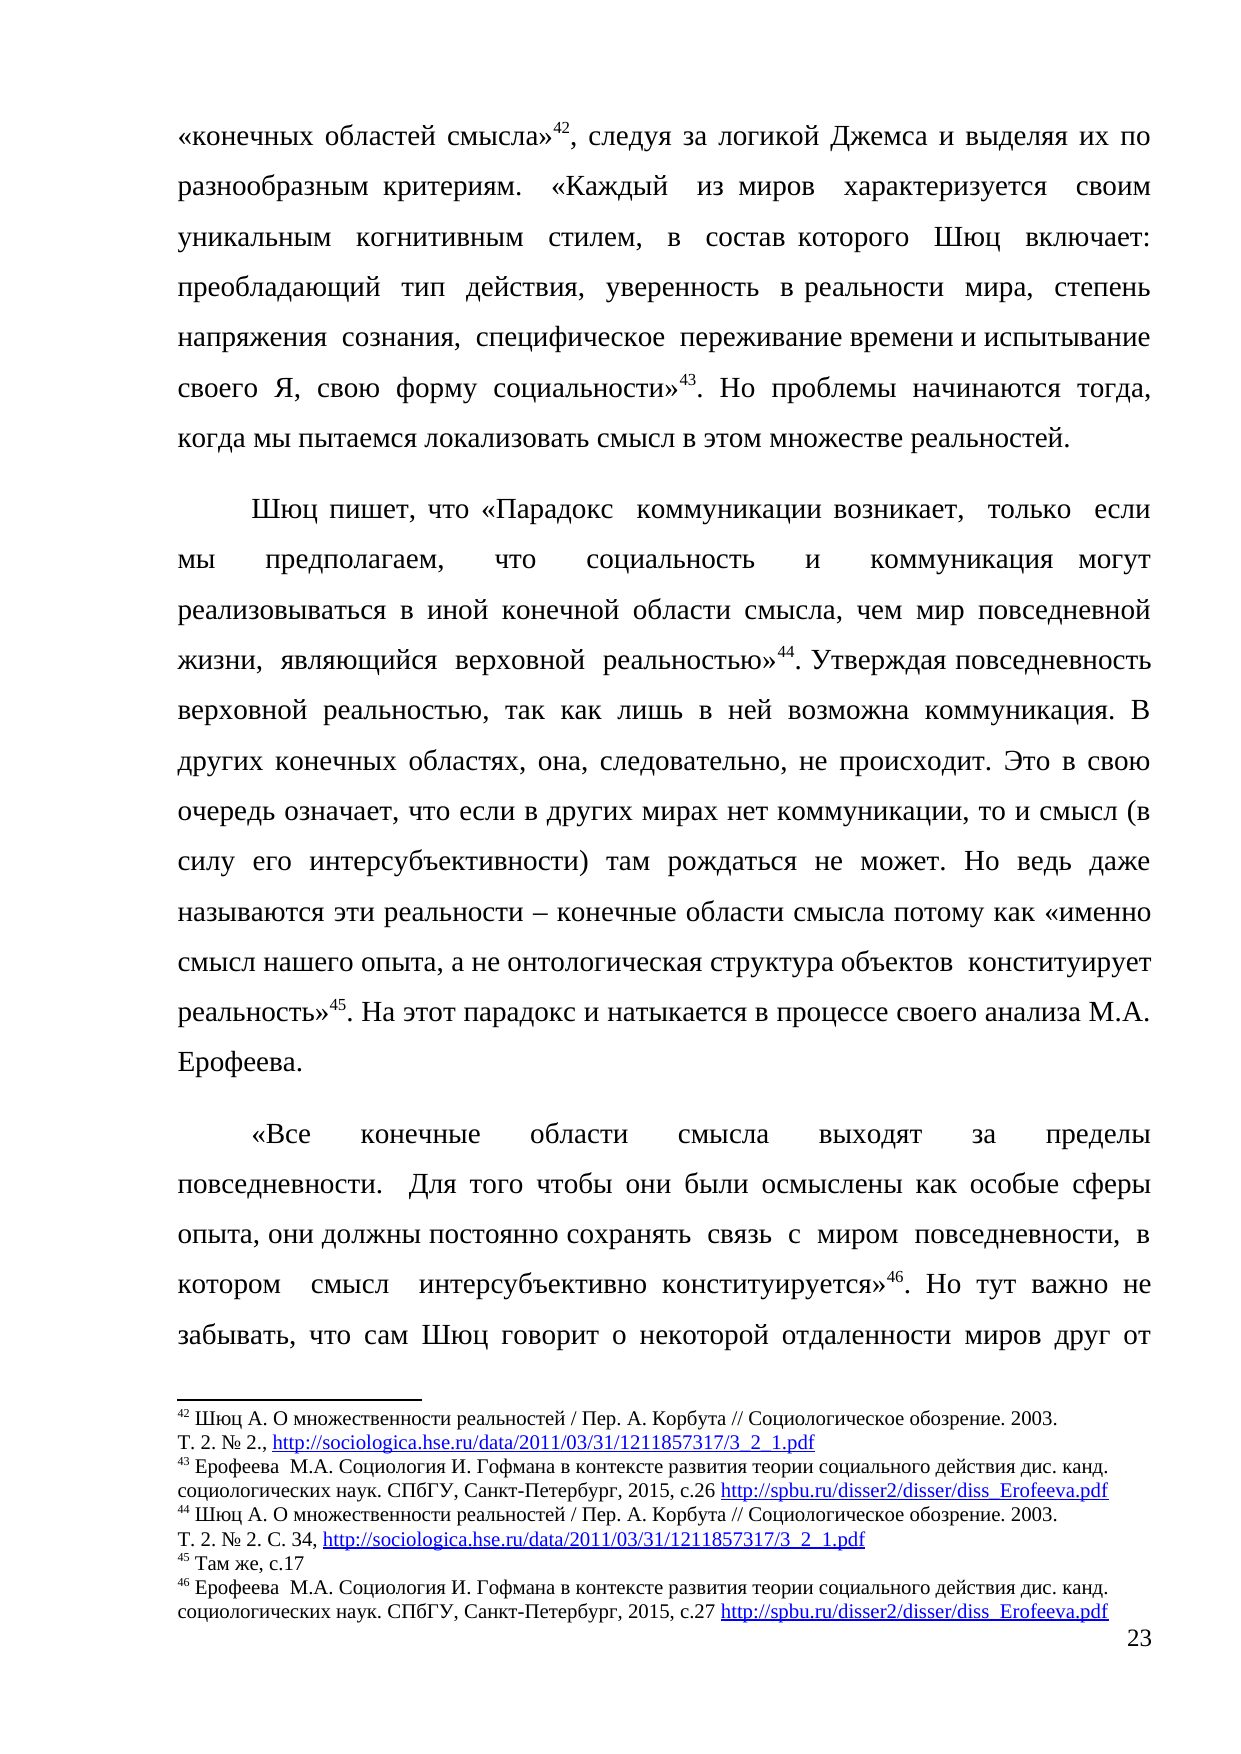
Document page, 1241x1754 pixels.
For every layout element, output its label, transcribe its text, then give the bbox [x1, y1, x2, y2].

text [177, 118, 1152, 453]
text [177, 1116, 1152, 1351]
text Шюц пишет, что «Парадокс коммуникации возникает, только если мы предполагаем, что социальность и коммуникация могут реализовываться в иной конечной области смысла, чем мир повседневной жизни, являющийся верховной реальностью». Утверждая повседневность верховной реальностью, так как лишь в ней возможна коммуникация. В других конечных областях, она, следовательно, не происходит. Это в свою очередь означает, что если в других мирах нет коммуникации, то и смысл (в силу его интерсубъективности) там рождаться не может. Но ведь даже называются эти реальности – конечные области смысла потому как «именно смысл нашего опыта, а не онтологическая структура объектов конституирует реальность». На этот парадокс и натыкается в процессе своего анализа М.А. Ерофеева. [177, 491, 1152, 1078]
